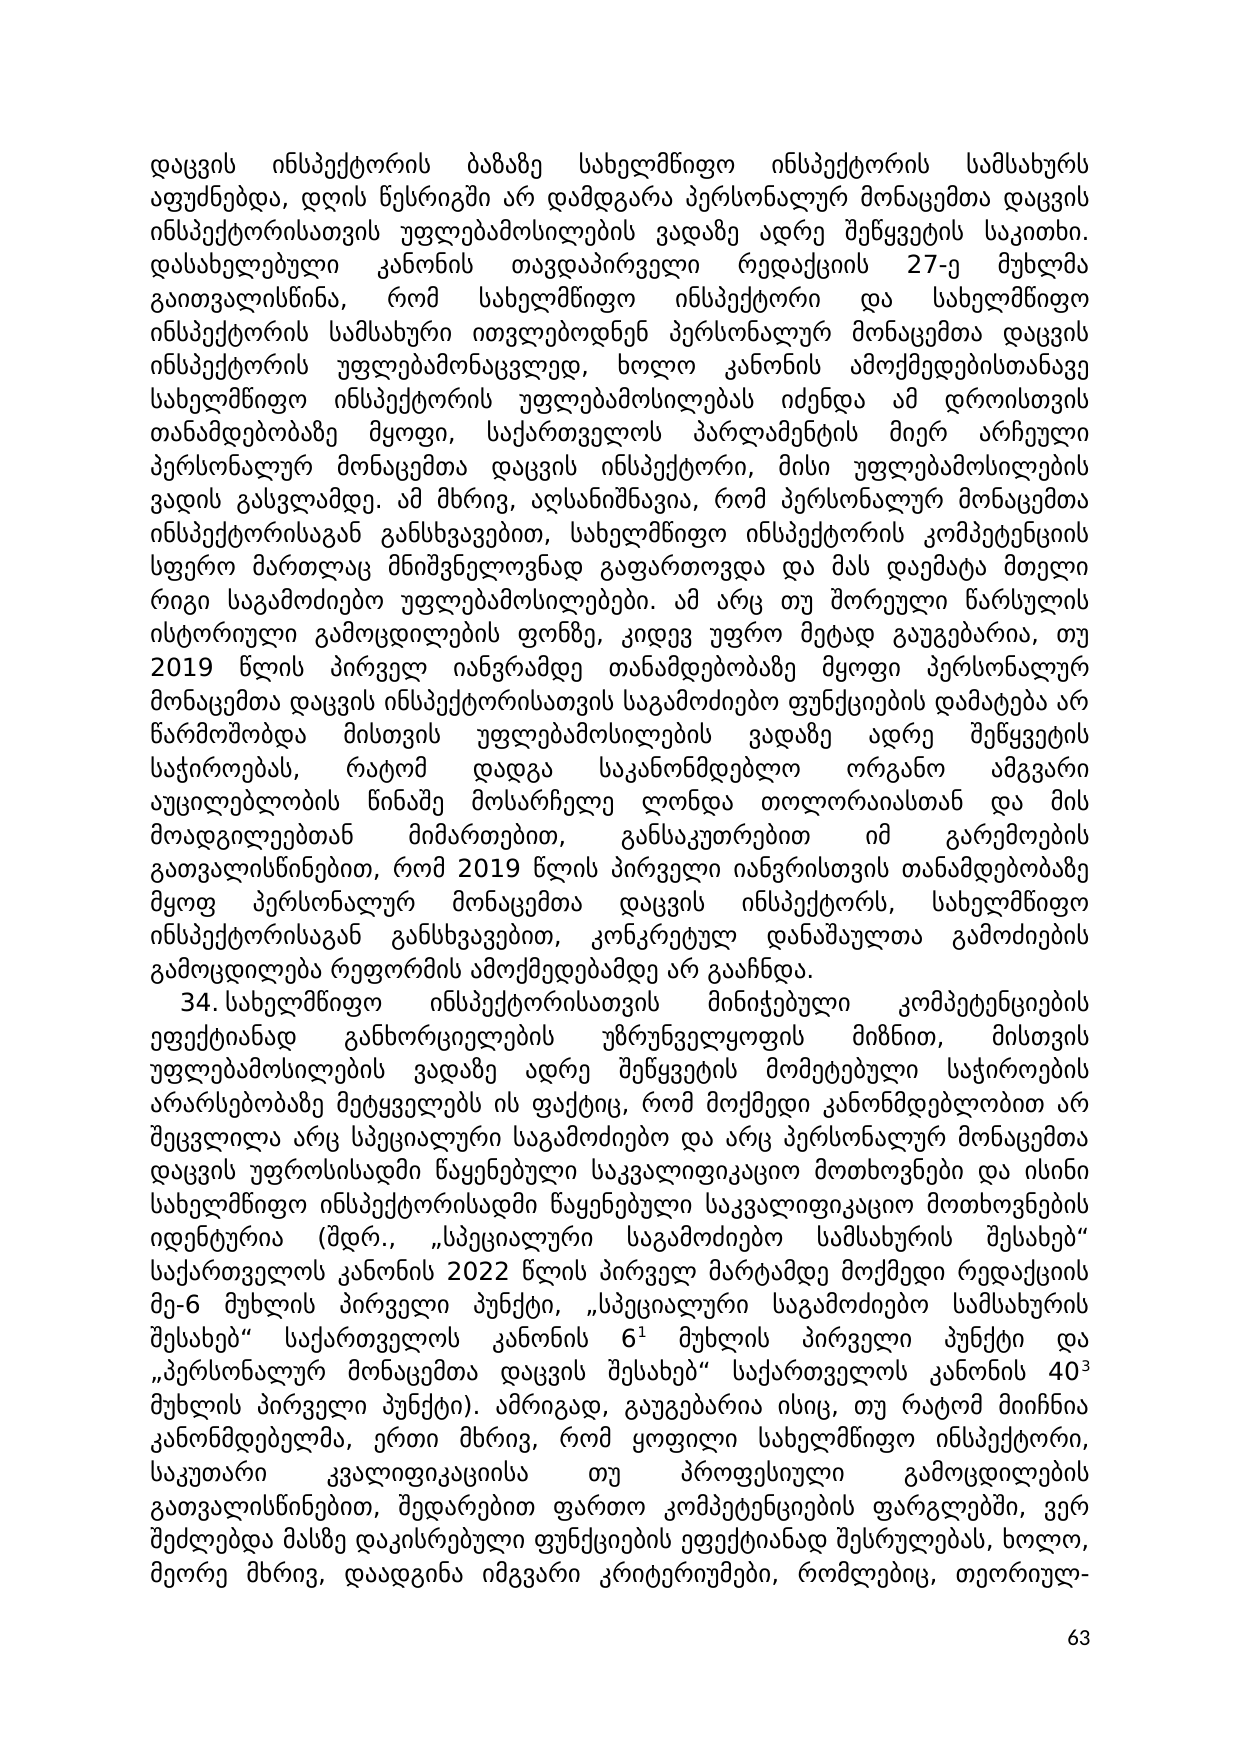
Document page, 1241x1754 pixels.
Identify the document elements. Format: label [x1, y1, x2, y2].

list [150, 988, 1090, 1588]
list [150, 150, 1090, 984]
